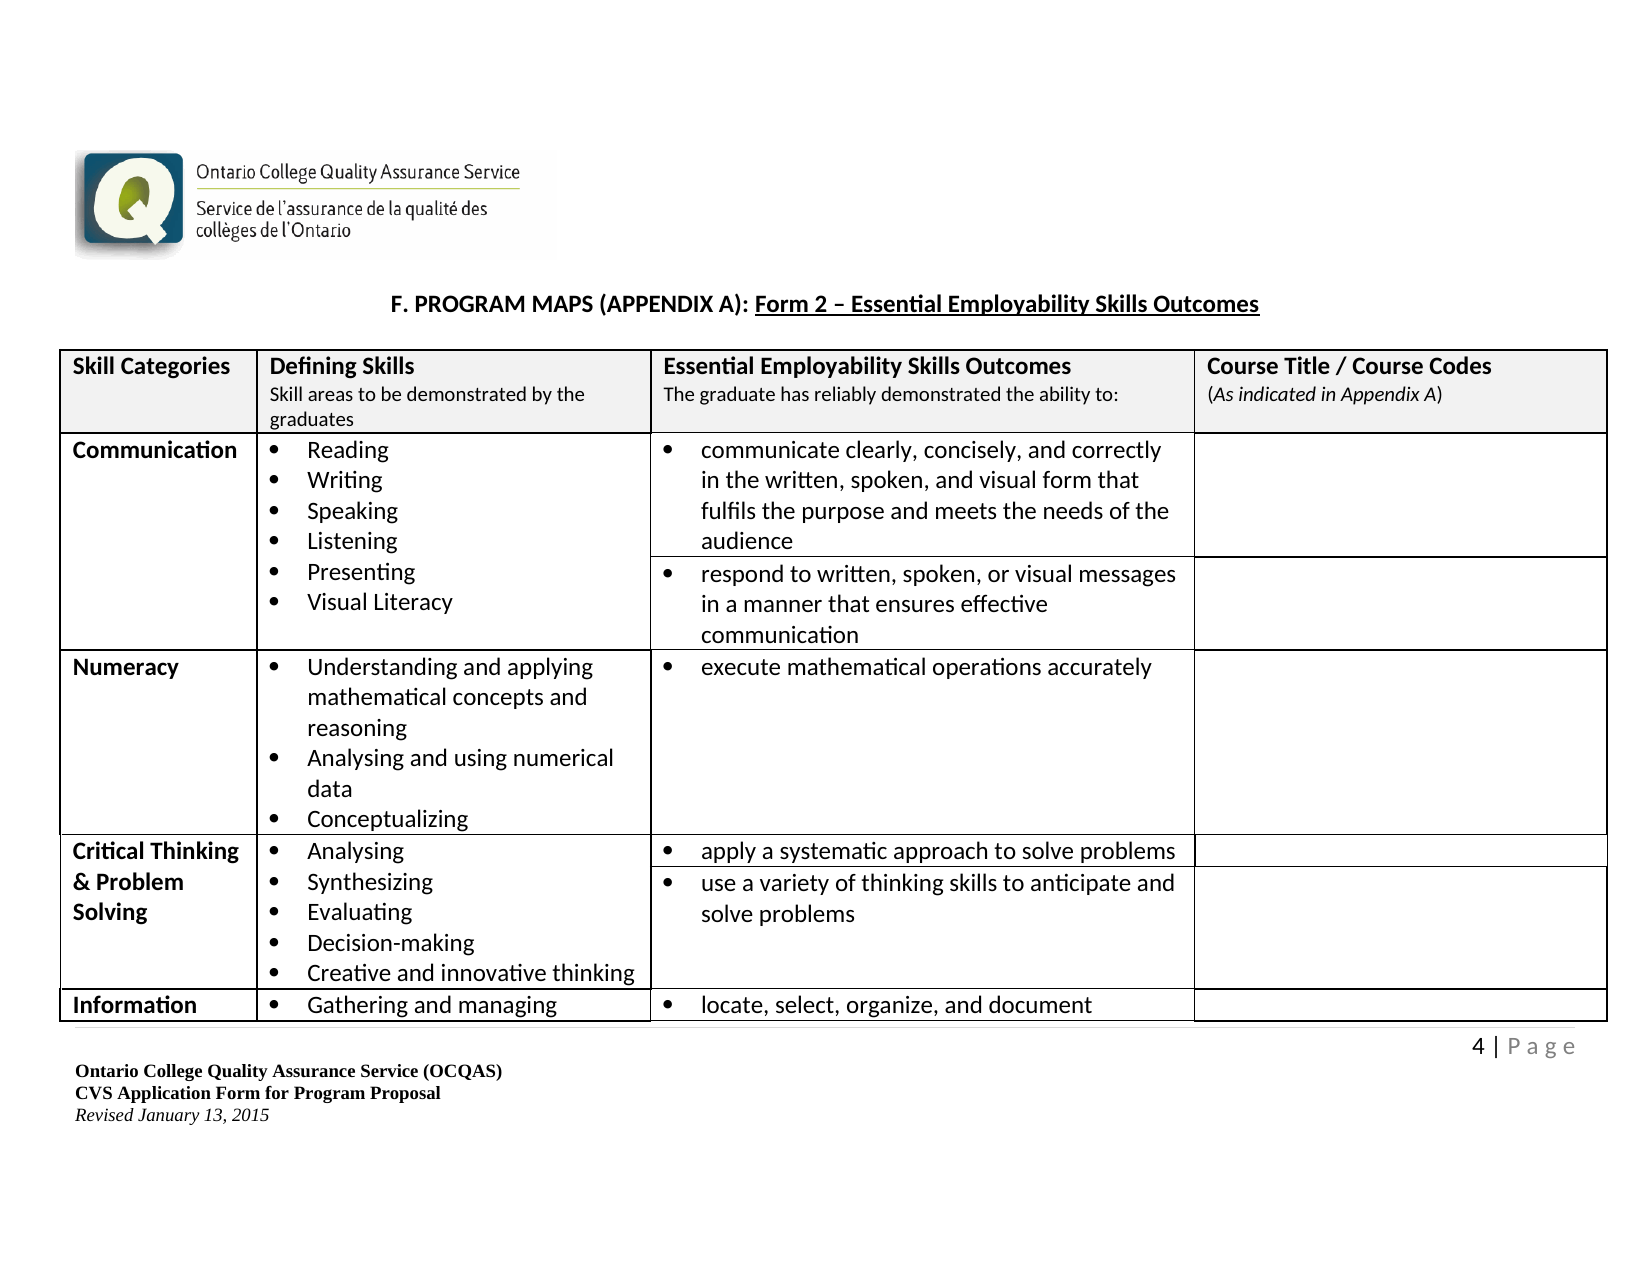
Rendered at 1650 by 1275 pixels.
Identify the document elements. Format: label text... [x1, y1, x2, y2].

table_cell Information Management [61, 989, 256, 1020]
table_header Skill Categories [61, 351, 256, 432]
table_cell use a variety of thinking skills to anticipate and solve problems [652, 867, 1194, 988]
table_cell locate, select, organize, and document information using appropriate technology and information systems [651, 989, 1194, 1020]
table_cell communicate clearly, concisely, and correctly in the written, spoken, and visual form that fulfils the purpose and meets the needs of the audience [651, 433, 1194, 556]
table_cell [1196, 835, 1607, 866]
table_header Essential Employability Skills Outcomes The graduate has reliably demonstrated the ability to: [652, 351, 1194, 432]
table_cell execute mathematical operations accurately [652, 650, 1194, 834]
text F. PROGRAM MAPS (APPENDIX A): Form 2 – Essential Employability Skills Outcomes [75, 288, 1575, 318]
table_cell Gathering and managing information Selecting and using appropriate tools and technology for a task or a project Computer literacy Internet skills [258, 990, 650, 1020]
table_cell [1195, 867, 1606, 988]
table_header Defining Skills Skill areas to be demonstrated by the graduates [258, 351, 650, 432]
table_header Course Title / Course Codes (As indicated in Appendix A) [1195, 351, 1606, 432]
table_cell respond to written, spoken, or visual messages in a manner that ensures effective communication [651, 557, 1194, 649]
table_cell [1195, 558, 1606, 649]
table_cell Understanding and applying mathematical concepts and reasoning Analysing and using numerical data Conceptualizing [258, 651, 650, 834]
table_cell [1195, 990, 1606, 1020]
table_cell Numeracy [61, 651, 256, 834]
table_cell [1195, 434, 1606, 556]
table_cell Communication [61, 434, 256, 649]
table_cell Reading Writing Speaking Listening Presenting Visual Literacy [258, 434, 650, 649]
table_cell Critical Thinking & Problem Solving [61, 835, 256, 988]
table_cell [1195, 651, 1606, 834]
table_cell apply a systematic approach to solve problems [652, 835, 1194, 866]
picture [75, 150, 558, 260]
table_cell Analysing Synthesizing Evaluating Decision-making Creative and innovative thinking [258, 835, 650, 988]
